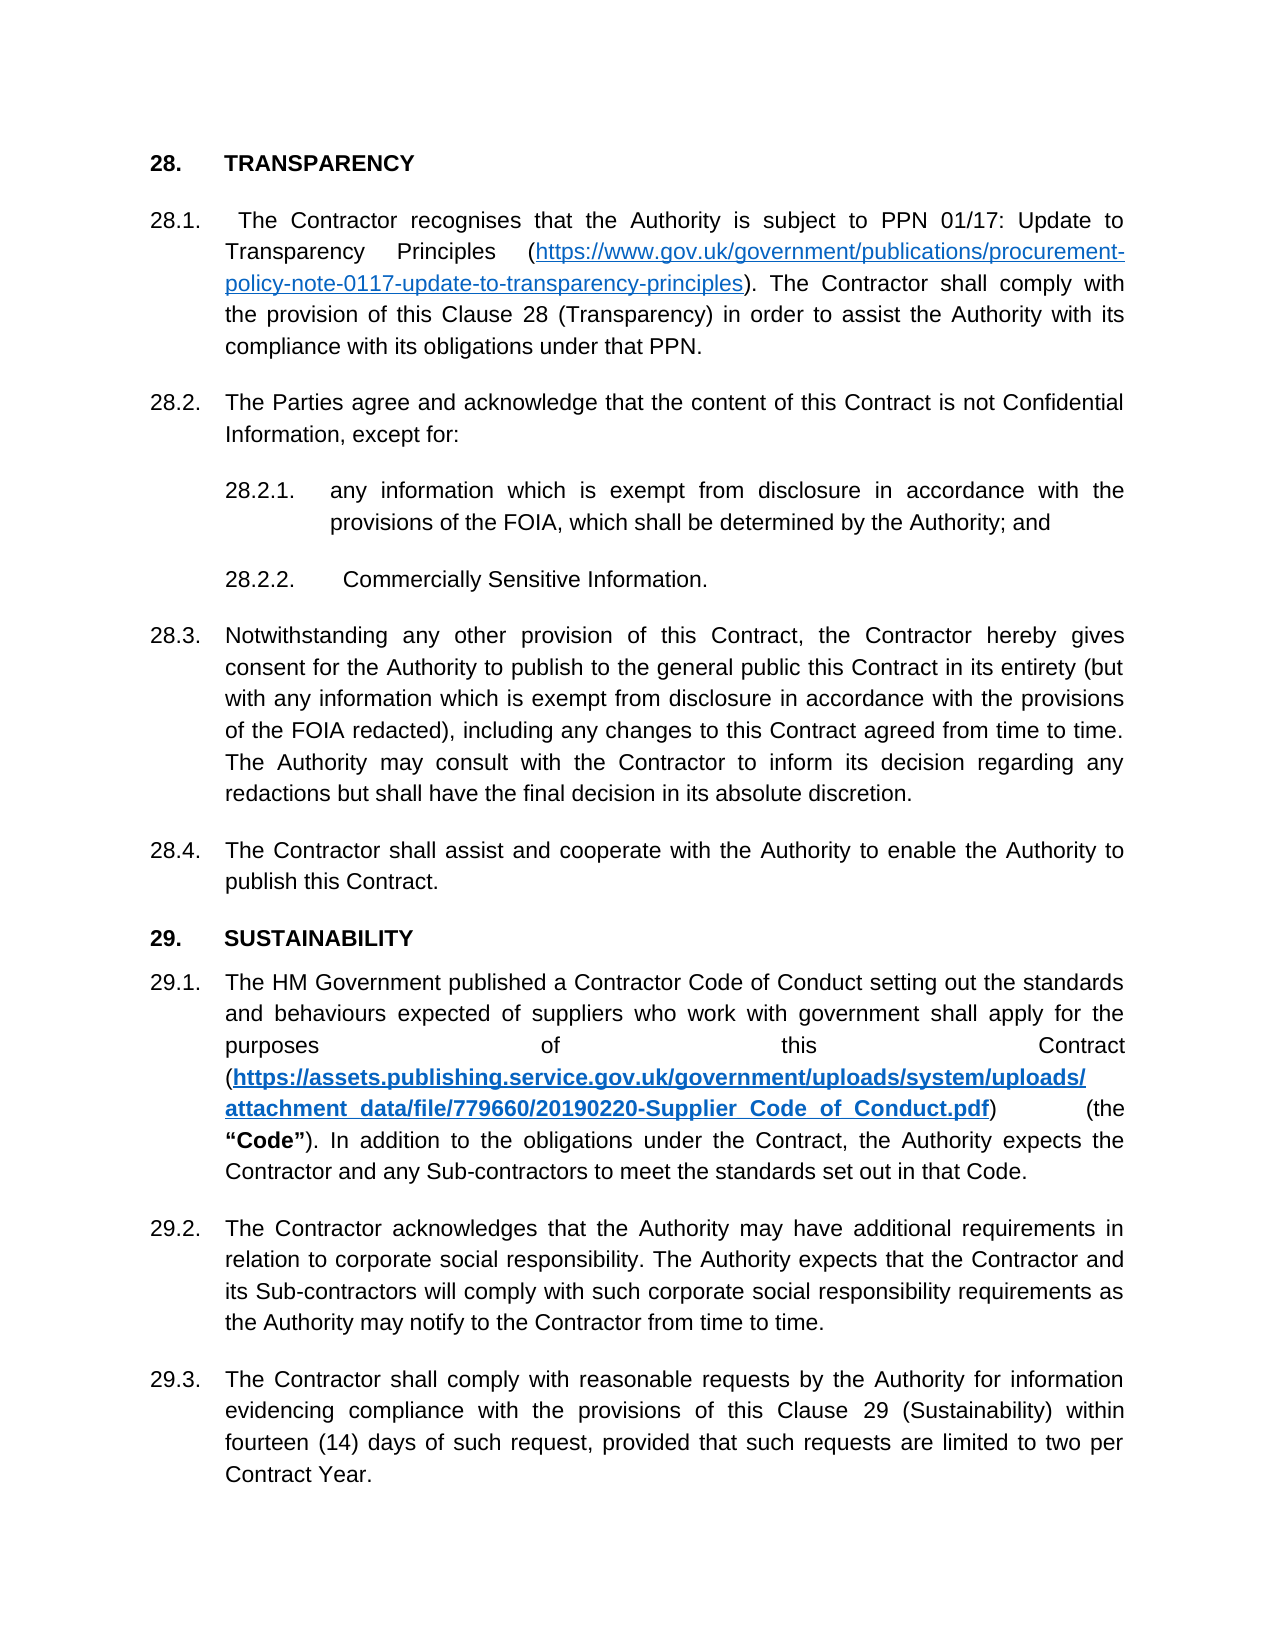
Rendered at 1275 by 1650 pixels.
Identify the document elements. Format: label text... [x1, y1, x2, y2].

text The HM Government published a Contractor Code of Conduct setting out the standards and behaviours expected of suppliers who work with government shall apply for the purposes of this Contract (https://assets.publishing.service.gov.uk/government/uploads/system/uploads/attachment_data/file/779660/20190220-Supplier_Code_of_Conduct.pdf) (the “Code”). In addition to the obligations under the Contract, the Authority expects the Contractor and any Sub-contractors to meet the standards set out in that Code. [150, 969, 1125, 1184]
text Commercially Sensitive Information. [225, 566, 1125, 592]
text TRANSPARENCY [150, 150, 1125, 176]
text The Contractor recognises that the Authority is subject to PPN 01/17: Update to Transparency Principles (https://www.gov.uk/government/publications/procurement-policy-note-0117-update-to-transparency-principles). The Contractor shall comply with the provision of this Clause 28 (Transparency) in order to assist the Authority with its compliance with its obligations under that PPN. [150, 207, 1125, 359]
text The Contractor shall assist and cooperate with the Authority to enable the Authority to publish this Contract. [150, 837, 1125, 894]
text Notwithstanding any other provision of this Contract, the Contractor hereby gives consent for the Authority to publish to the general public this Contract in its entirety (but with any information which is exempt from disclosure in accordance with the provisions of the FOIA redacted), including any changes to this Contract agreed from time to time. The Authority may consult with the Contractor to inform its decision regarding any redactions but shall have the final decision in its absolute discretion. [150, 622, 1125, 806]
text The Parties agree and acknowledge that the content of this Contract is not Confidential Information, except for: [150, 389, 1125, 447]
text any information which is exempt from disclosure in accordance with the provisions of the FOIA, which shall be determined by the Authority; and [225, 477, 1125, 535]
text The Contractor acknowledges that the Authority may have additional requirements in relation to corporate social responsibility. The Authority expects that the Contractor and its Sub-contractors will comply with such corporate social responsibility requirements as the Authority may notify to the Contractor from time to time. [150, 1215, 1125, 1336]
text SUSTAINABILITY [150, 925, 1125, 951]
text The Contractor shall comply with reasonable requests by the Authority for information evidencing compliance with the provisions of this Clause 29 (Sustainability) within fourteen (14) days of such request, provided that such requests are limited to two per Contract Year. [150, 1366, 1125, 1487]
